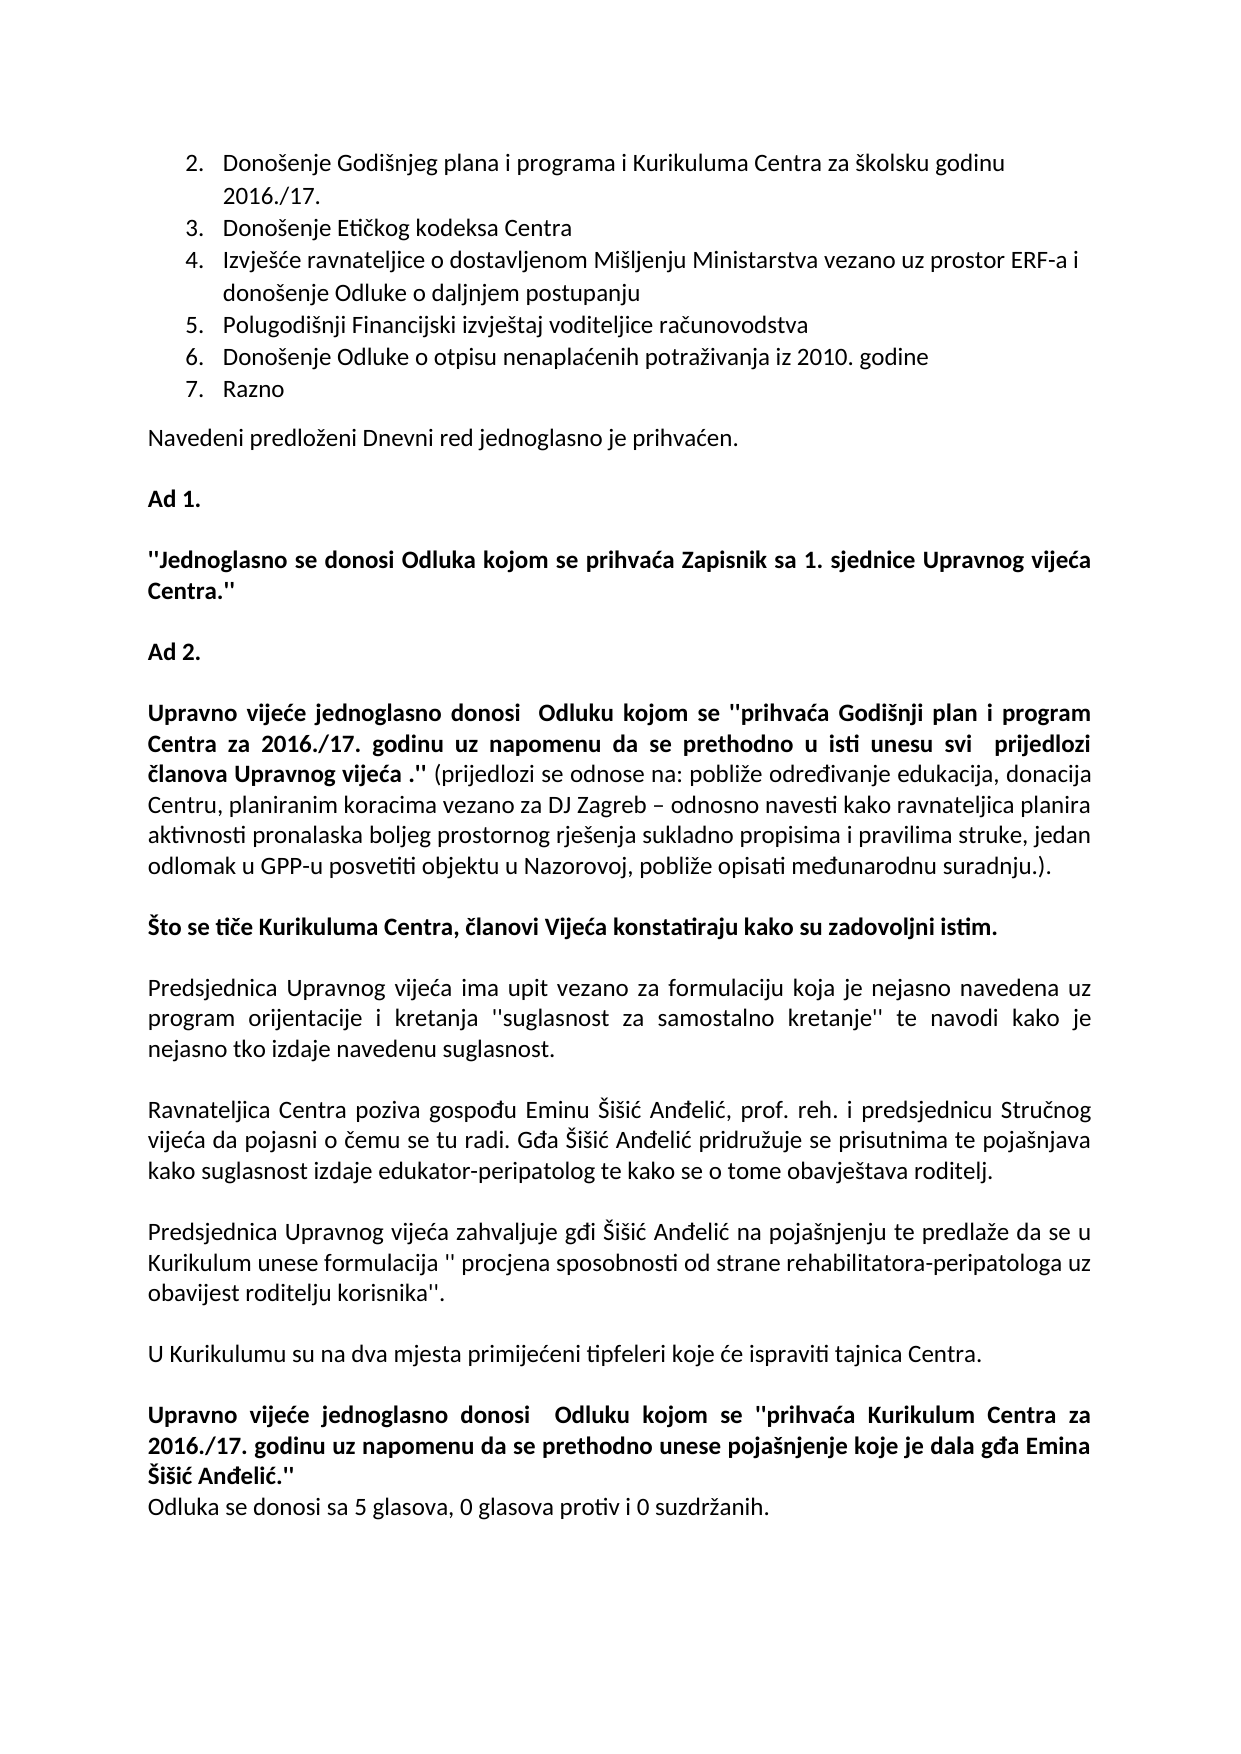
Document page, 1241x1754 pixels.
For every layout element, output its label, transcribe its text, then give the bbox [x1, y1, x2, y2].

list Razno [185, 374, 1093, 404]
text Ravnateljica Centra poziva gospođu Eminu Šišić Anđelić, prof. reh. i predsjednicu Stručnog vijeća da pojasni o čemu se tu radi. Gđa Šišić Anđelić pridružuje se prisutnima te pojašnjava kako suglasnost izdaje edukator-peripatolog te kako se o tome obavještava roditelj. [148, 1094, 1093, 1186]
text Ad 2. [148, 636, 1093, 667]
text Ad 1. [148, 484, 1093, 514]
list Polugodišnji Financijski izvještaj voditeljice računovodstva [185, 309, 1093, 339]
text ''Jednoglasno se donosi Odluka kojom se prihvaća Zapisnik sa 1. sjednice Upravnog vijeća Centra.'' [148, 545, 1093, 606]
text Predsjednica Upravnog vijeća zahvaljuje gđi Šišić Anđelić na pojašnjenju te predlaže da se u Kurikulum unese formulacija '' procjena sposobnosti od strane rehabilitatora-peripatologa uz obavijest roditelju korisnika''. [148, 1216, 1093, 1308]
list Izvješće ravnateljice o dostavljenom Mišljenju Ministarstva vezano uz prostor ERF-a i donošenje Odluke o daljnjem postupanju [185, 244, 1093, 307]
list Donošenje Odluke o otpisu nenaplaćenih potraživanja iz 2010. godine [185, 341, 1093, 372]
list Donošenje Etičkog kodeksa Centra [185, 212, 1093, 243]
text Upravno vijeće jednoglasno donosi Odluku kojom se ''prihvaća Godišnji plan i program Centra za 2016./17. godinu uz napomenu da se prethodno u isti unesu svi prijedlozi članova Upravnog vijeća .'' (prijedlozi se odnose na: pobliže određivanje edukacija, donacija Centru, planiranim koracima vezano za DJ Zagreb – odnosno navesti kako ravnateljica planira aktivnosti pronalaska boljeg prostornog rješenja sukladno propisima i pravilima struke, jedan odlomak u GPP-u posvetiti objektu u Nazorovoj, pobliže opisati međunarodnu suradnju.). [148, 697, 1093, 880]
text Navedeni predloženi Dnevni red jednoglasno je prihvaćen. [148, 423, 1093, 453]
text Upravno vijeće jednoglasno donosi Odluku kojom se ''prihvaća Kurikulum Centra za 2016./17. godinu uz napomenu da se prethodno unese pojašnjenje koje je dala gđa Emina Šišić Anđelić.'' [148, 1399, 1093, 1491]
text Odluka se donosi sa 5 glasova, 0 glasova protiv i 0 suzdržanih. [148, 1491, 1093, 1521]
list Donošenje Godišnjeg plana i programa i Kurikuluma Centra za školsku godinu 2016./17. [185, 148, 1093, 210]
text Predsjednica Upravnog vijeća ima upit vezano za formulaciju koja je nejasno navedena uz program orijentacije i kretanja ''suglasnost za samostalno kretanje'' te navodi kako je nejasno tko izdaje navedenu suglasnost. [148, 972, 1093, 1063]
text U Kurikulumu su na dva mjesta primijećeni tipfeleri koje će ispraviti tajnica Centra. [148, 1338, 1093, 1369]
text Što se tiče Kurikuluma Centra, članovi Vijeća konstatiraju kako su zadovoljni istim. [148, 911, 1093, 941]
